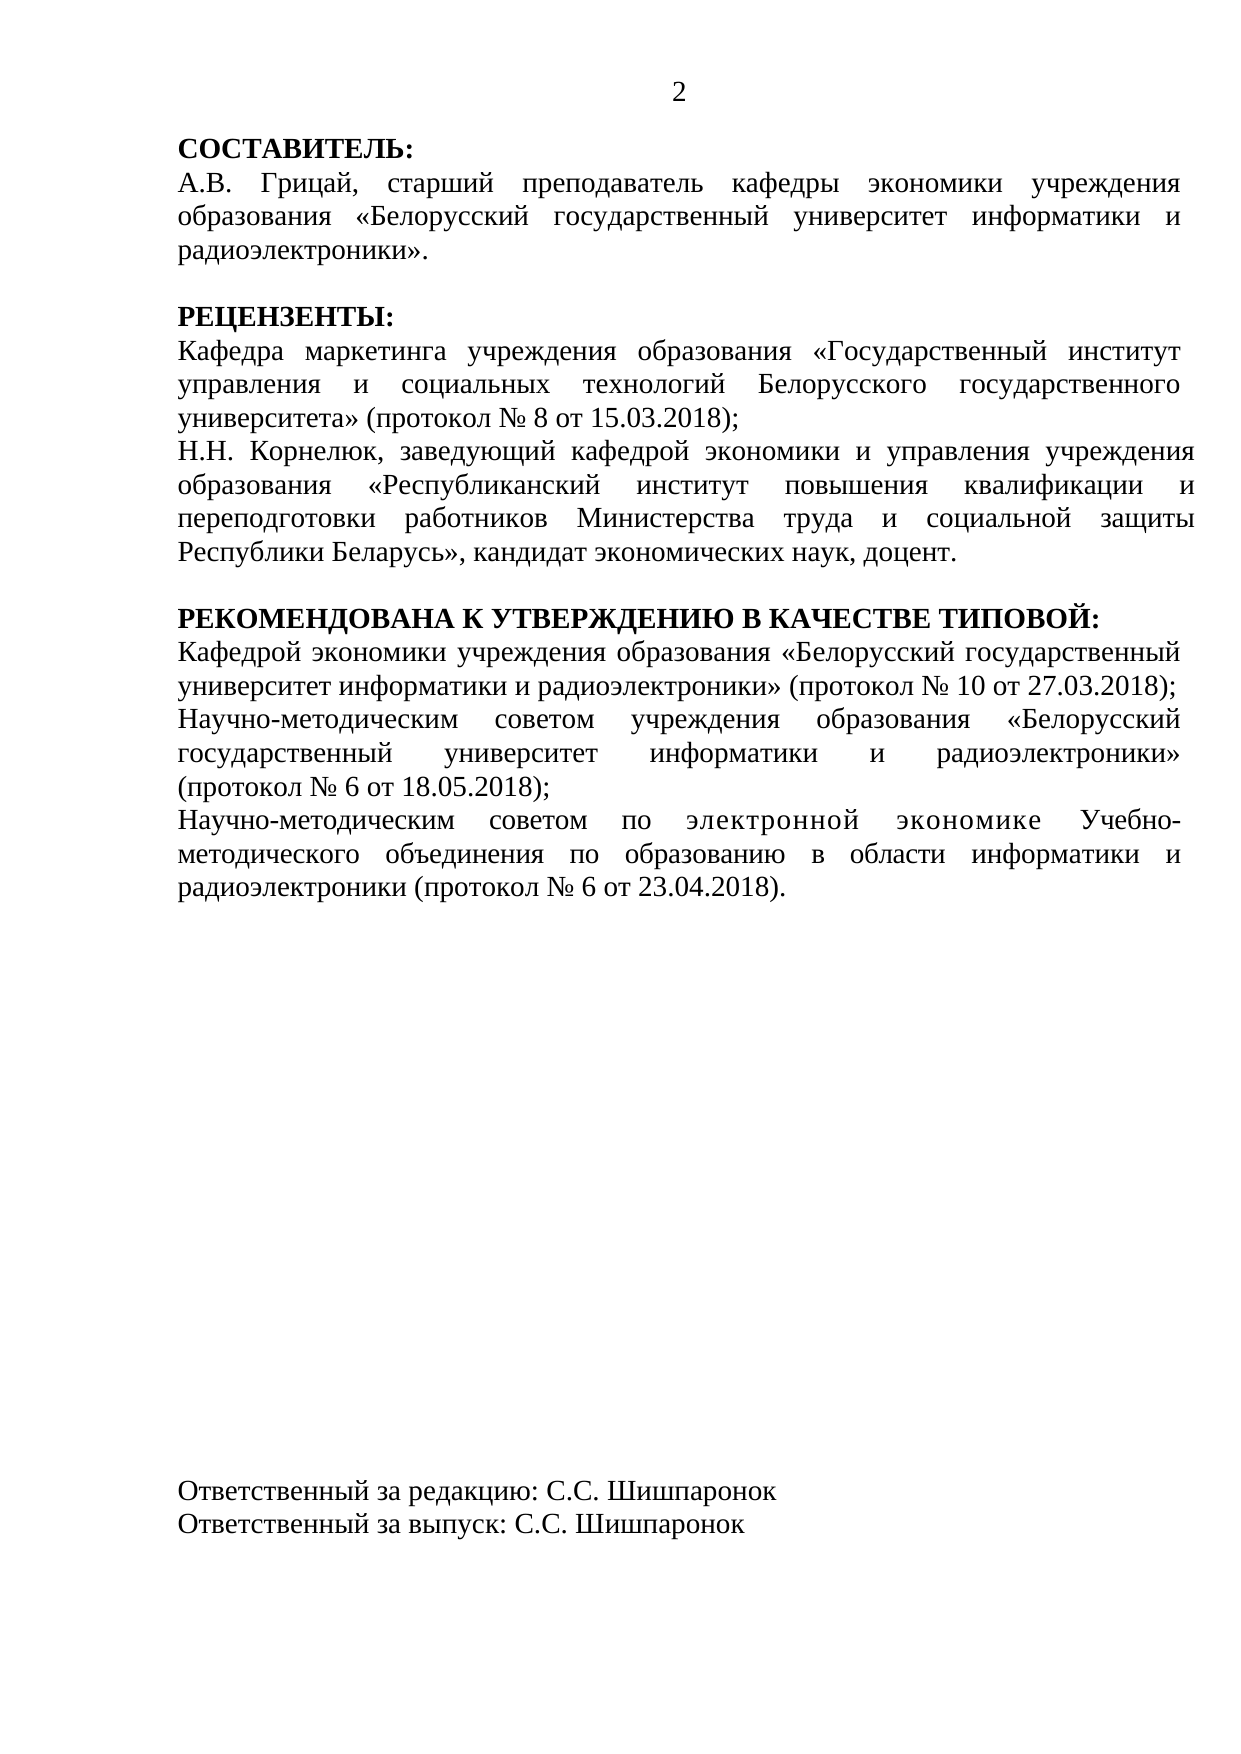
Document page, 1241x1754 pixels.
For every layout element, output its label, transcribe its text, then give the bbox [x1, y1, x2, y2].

text Научно-методическим советом по электронной экономике Учебно-методического объединения по образованию в области информатики и радиоэлектроники (протокол № 6 от 23.04.2018). [177, 802, 1181, 903]
subtitle СОСТАВИТЕЛЬ: [177, 131, 1181, 165]
text А.В. Грицай, старший преподаватель кафедры экономики учреждения образования «Белорусский государственный университет информатики и радиоэлектроники». [177, 165, 1181, 266]
subtitle РЕЦЕНЗЕНТЫ: [177, 299, 1181, 333]
text Кафедрой экономики учреждения образования «Белорусский государственный университет информатики и радиоэлектроники» (протокол № 10 от 27.03.2018); [177, 634, 1181, 702]
text Ответственный за редакцию: С.С. Шишпаронок [177, 1473, 1181, 1507]
text Ответственный за выпуск: С.С. Шишпаронок [177, 1507, 1181, 1540]
text Н.Н. Корнелюк, заведующий кафедрой экономики и управления учреждения образования «Республиканский институт повышения квалификации и переподготовки работников Министерства труда и социальной защиты Республики Беларусь», кандидат экономических наук, доцент. [177, 433, 1196, 567]
text Научно-методическим советом учреждения образования «Белорусский государственный университет информатики и радиоэлектроники» (протокол № 6 от 18.05.2018); [177, 702, 1181, 802]
subtitle Кафедра маркетинга учреждения образования «Государственный институт управления и социальных технологий Белорусского государственного университета» (протокол № 8 от 15.03.2018); [177, 333, 1181, 433]
text РЕКОМЕНДОВАНА К УТВЕРЖДЕНИЮ В КАЧЕСТВЕ ТИПОВОЙ: [177, 601, 1181, 634]
